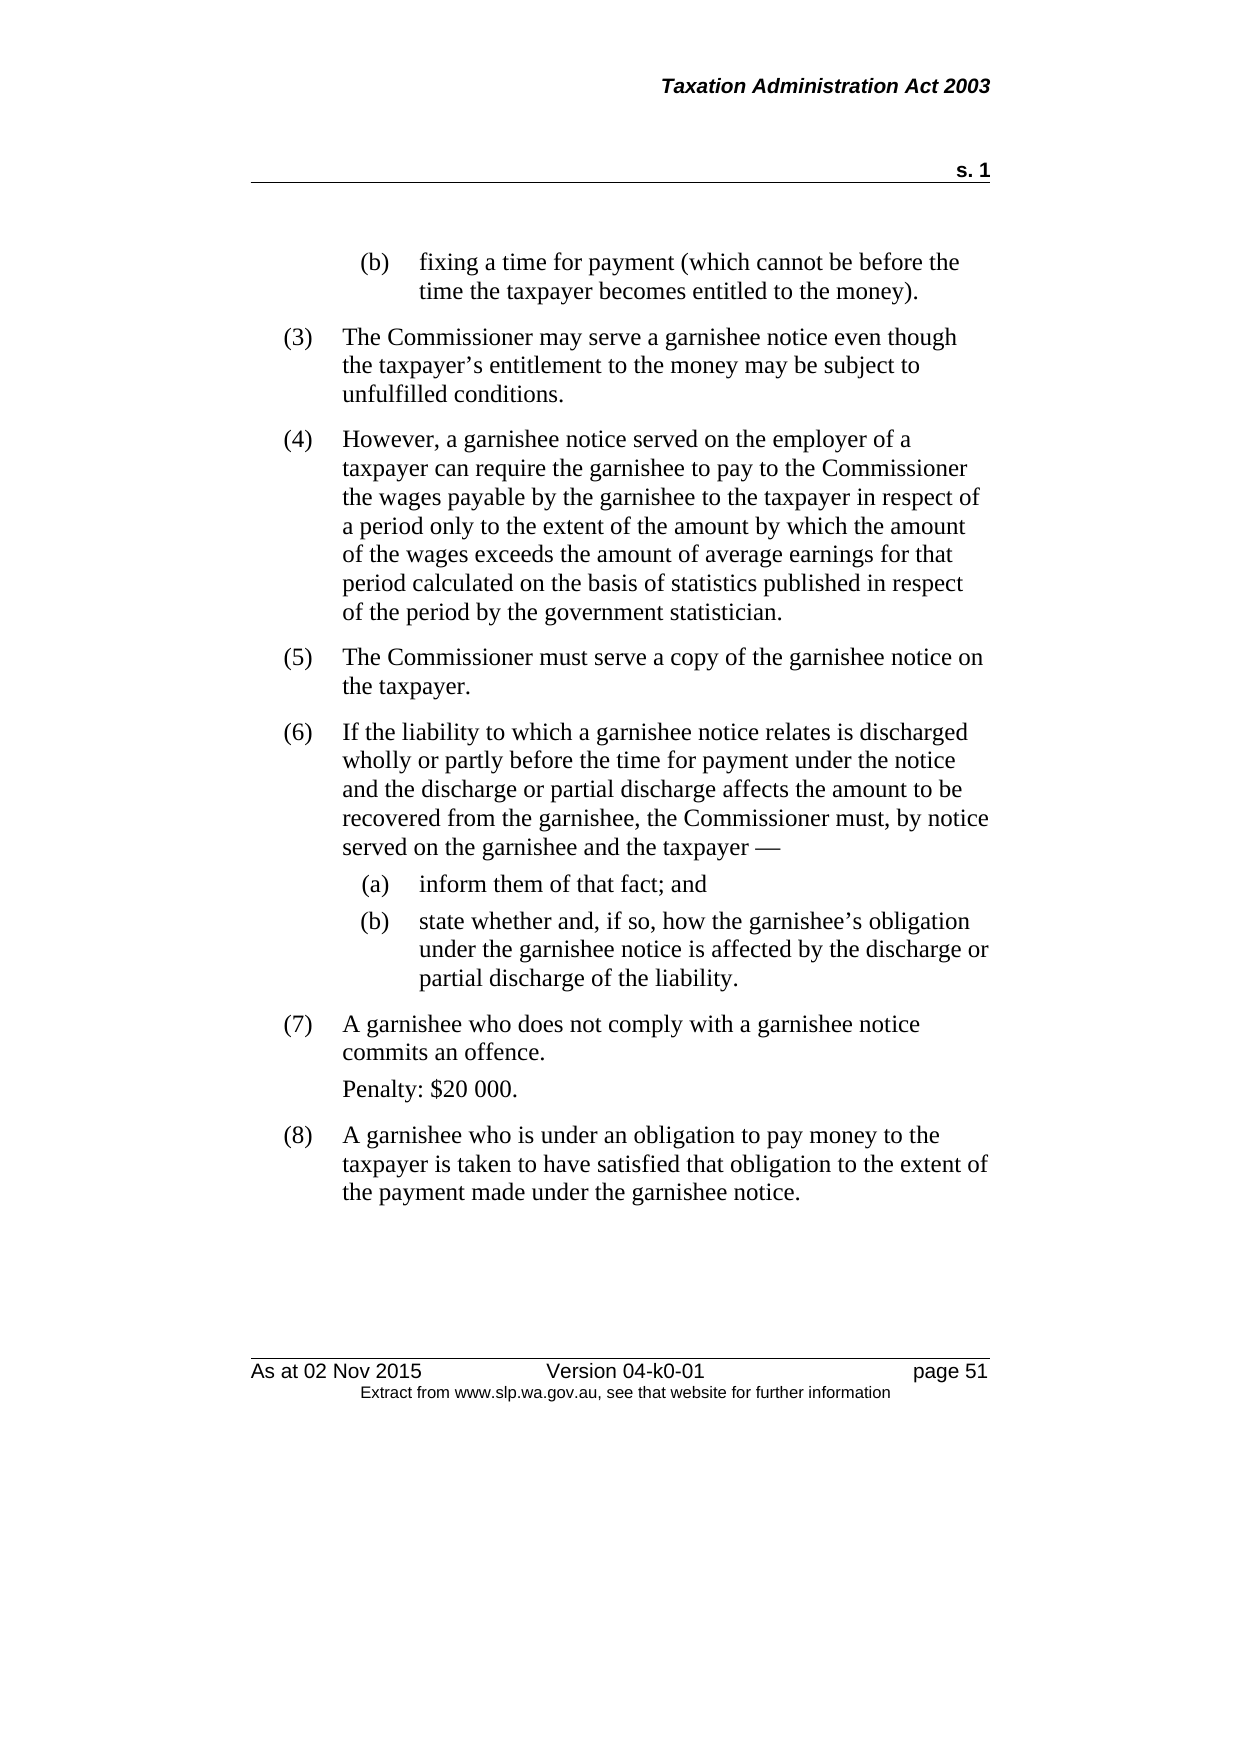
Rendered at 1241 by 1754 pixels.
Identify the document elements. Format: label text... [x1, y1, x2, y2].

text (b) fixing a time for payment (which cannot be before the time the taxpayer becomes entitled to the money). [251, 247, 990, 305]
text Penalty: $20 000. [251, 1074, 990, 1103]
text (a) inform them of that fact; and [251, 869, 990, 897]
text (6) If the liability to which a garnishee notice relates is discharged wholly or partly before the time for payment under the notice and the discharge or partial discharge affects the amount to be recovered from the garnishee, the Commissioner must, by notice served on the garnishee and the taxpayer — [251, 717, 990, 860]
text (3) The Commissioner may serve a garnishee notice even though the taxpayer’s entitlement to the money may be subject to unfulfilled conditions. [251, 322, 990, 408]
text (5) The Commissioner must serve a copy of the garnishee notice on the taxpayer. [251, 642, 990, 700]
text (4) However, a garnishee notice served on the employer of a taxpayer can require the garnishee to pay to the Commissioner the wages payable by the garnishee to the taxpayer in respect of a period only to the extent of the amount by which the amount of the wages exceeds the amount of average earnings for that period calculated on the basis of statistics published in respect of the period by the government statistician. [251, 424, 990, 626]
text (8) A garnishee who is under an obligation to pay money to the taxpayer is taken to have satisfied that obligation to the extent of the payment made under the garnishee notice. [251, 1120, 990, 1206]
text (7) A garnishee who does not comply with a garnishee notice commits an offence. [251, 1009, 990, 1066]
text (b) state whether and, if so, how the garnishee’s obligation under the garnishee notice is affected by the discharge or partial discharge of the liability. [251, 906, 990, 992]
